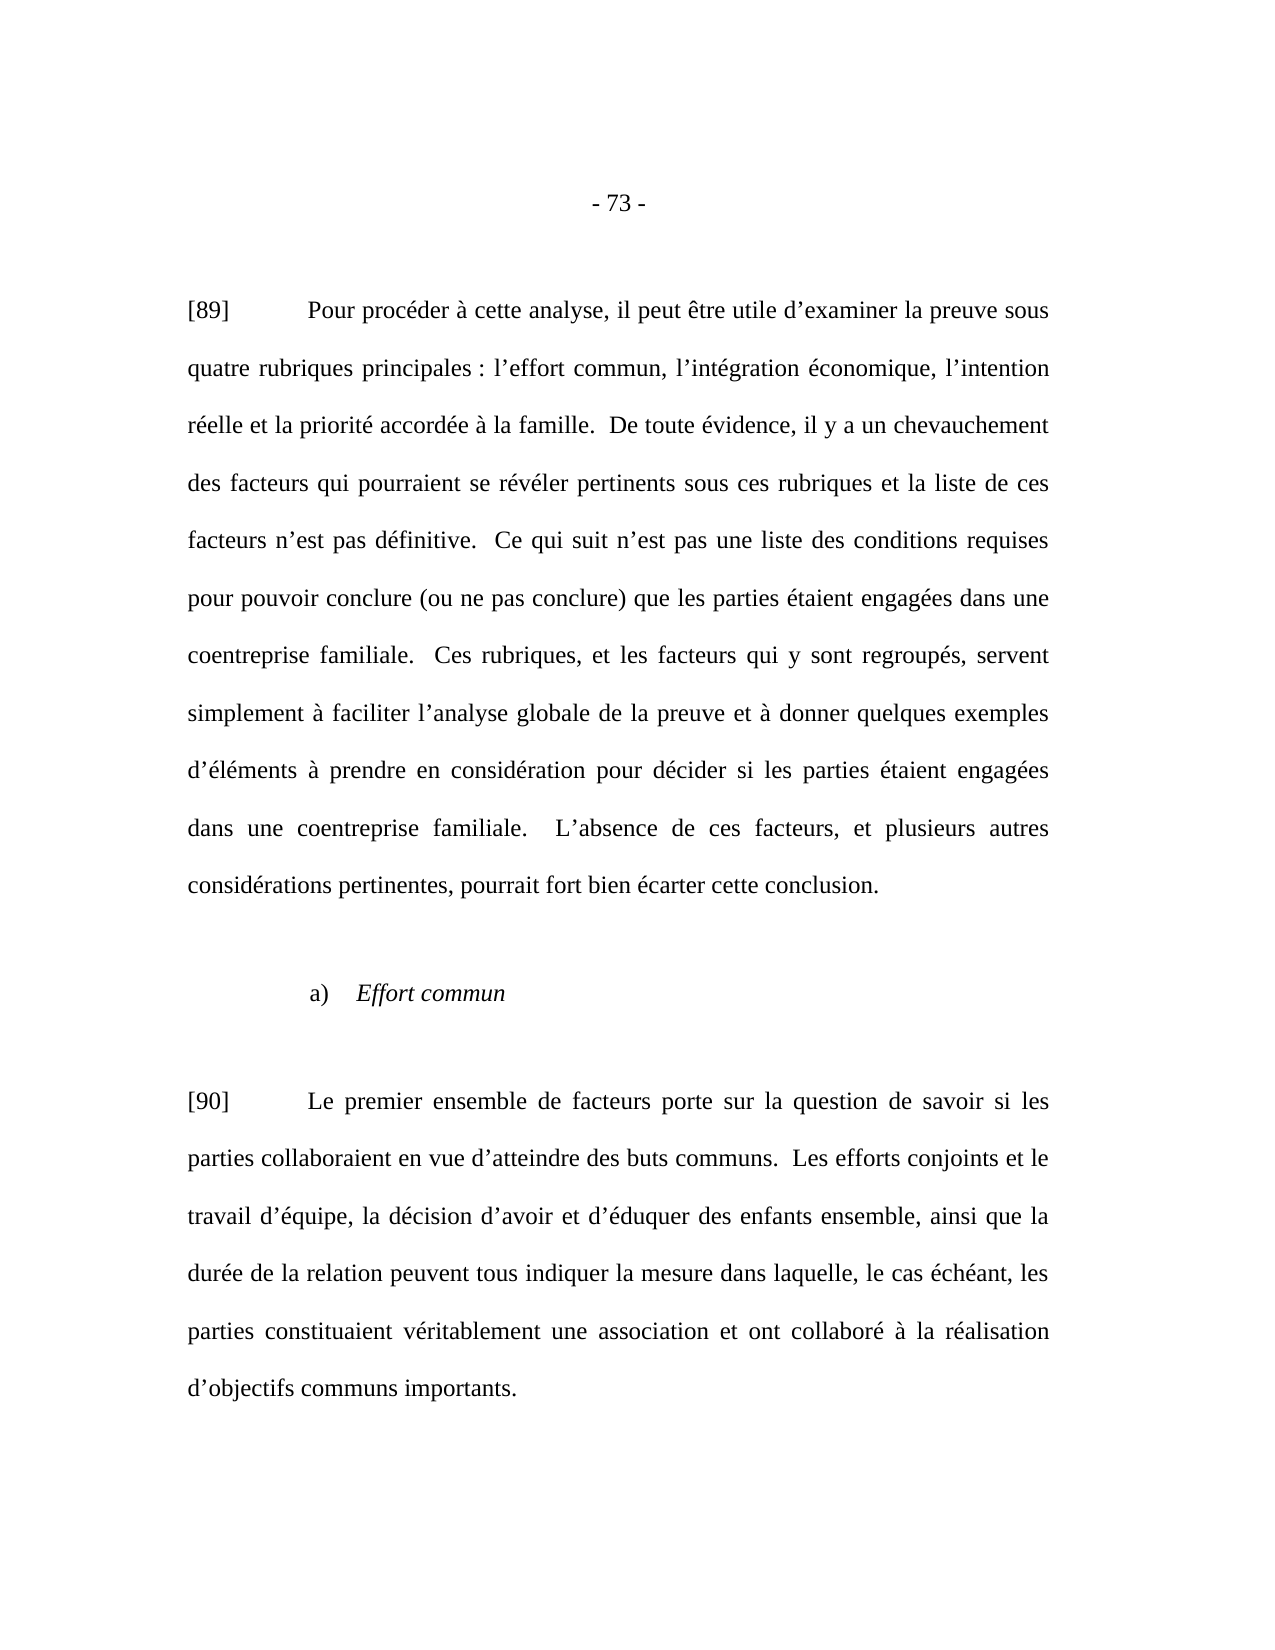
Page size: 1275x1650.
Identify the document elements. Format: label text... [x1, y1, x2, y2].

text Le premier ensemble de facteurs porte sur la question de savoir si les parties collaboraient en vue d’atteindre des buts communs. Les efforts conjoints et le travail d’équipe, la décision d’avoir et d’éduquer des enfants ensemble, ainsi que la durée de la relation peuvent tous indiquer la mesure dans laquelle, le cas échéant, les parties constituaient véritablement une association et ont collaboré à la réalisation d’objectifs communs importants. [187, 1086, 1050, 1402]
text Pour procéder à cette analyse, il peut être utile d’examiner la preuve sous quatre rubriques principales : l’effort commun, l’intégration économique, l’intention réelle et la priorité accordée à la famille. De toute évidence, il y a un chevauchement des facteurs qui pourraient se révéler pertinents sous ces rubriques et la liste de ces facteurs n’est pas définitive. Ce qui suit n’est pas une liste des conditions requises pour pouvoir conclure (ou ne pas conclure) que les parties étaient engagées dans une coentreprise familiale. Ces rubriques, et les facteurs qui y sont regroupés, servent simplement à faciliter l’analyse globale de la preuve et à donner quelques exemples d’éléments à prendre en considération pour décider si les parties étaient engagées dans une coentreprise familiale. L’absence de ces facteurs, et plusieurs autres considérations pertinentes, pourrait fort bien écarter cette conclusion. [187, 295, 1050, 899]
text a) Effort commun [187, 978, 1050, 1007]
